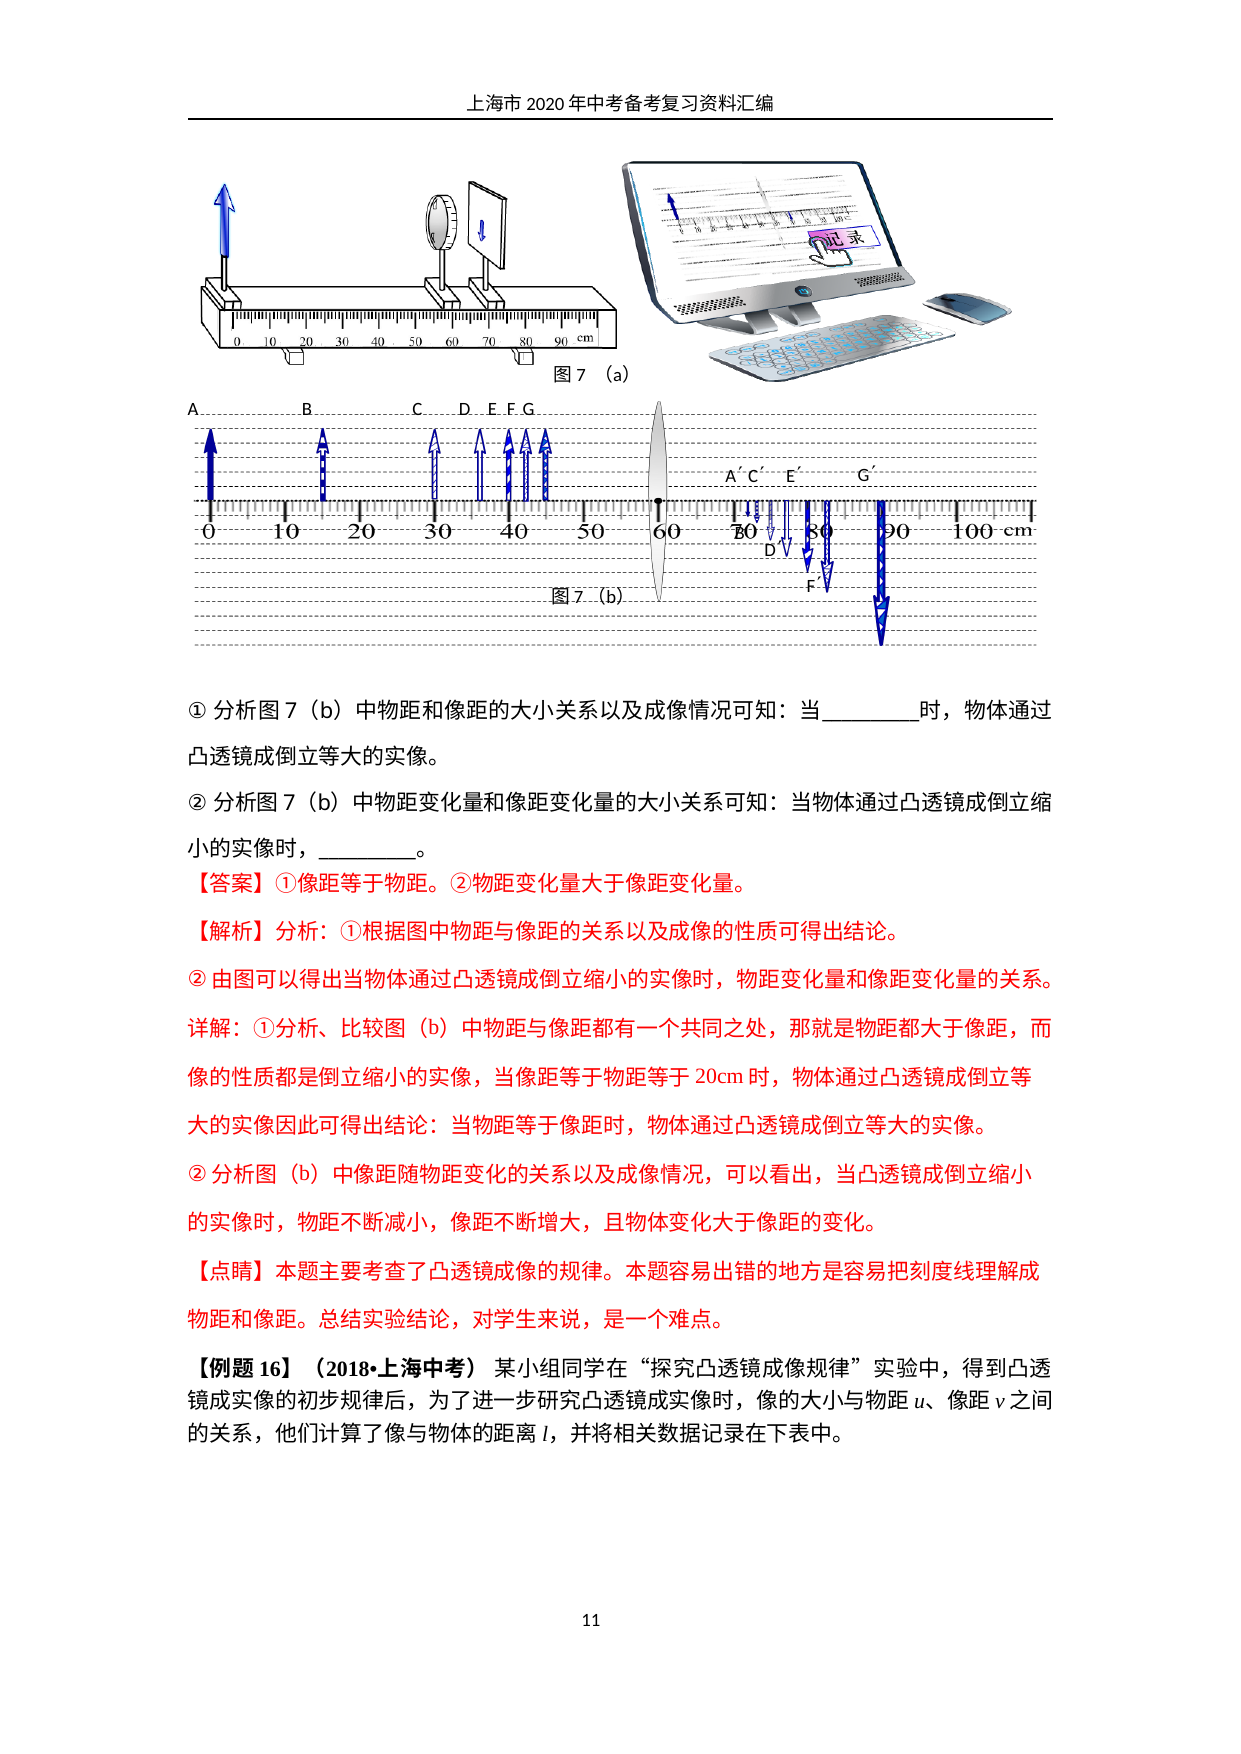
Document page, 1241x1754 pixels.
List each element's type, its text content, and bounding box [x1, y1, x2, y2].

text 【解析】分析：①根据图中物距与像距的关系以及成像的性质可得出结论。 [187, 914, 1053, 946]
text ② 分析图7（b）中物距变化量和像距变化量的大小关系可知：当物体通过凸透镜成倒立缩小的实像时，__________。 [187, 774, 1053, 865]
text 【答案】①像距等于物距。②物距变化量大于像距变化量。 [187, 865, 1053, 898]
text 【例题16】（2018•上海中考） 某小组同学在“探究凸透镜成像规律”实验中，得到凸透镜成实像的初步规律后，为了进一步研究凸透镜成实像时，像的大小与物距u、像距v之间的关系，他们计算了像与物体的距离l，并将相关数据记录在下表中。 [187, 1350, 1053, 1448]
picture [556, 367, 569, 380]
text ②由图可以得出当物体通过凸透镜成倒立缩小的实像时，物距变化量和像距变化量的关系。 [187, 962, 1053, 994]
text ① 分析图7（b）中物距和像距的大小关系以及成像情况可知：当__________时，物体通过凸透镜成倒立等大的实像。 [187, 682, 1053, 774]
picture [193, 401, 1037, 646]
text 详解：①分析、比较图（b）中物距与像距都有一个共同之处，那就是物距都大于像距，而像的性质都是倒立缩小的实像，当像距等于物距等于20cm时，物体通过凸透镜成倒立等大的实像因此可得出结论：当物距等于像距时，物体通过凸透镜成倒立等大的实像。 [187, 1010, 1053, 1140]
text 【点睛】本题主要考查了凸透镜成像的规律。本题容易出错的地方是容易把刻度线理解成物距和像距。总结实验结论，对学生来说，是一个难点。 [187, 1253, 1053, 1334]
picture [200, 161, 1021, 382]
text ②分析图（b）中像距随物距变化的关系以及成像情况，可以看出，当凸透镜成倒立缩小的实像时，物距不断减小，像距不断增大，且物体变化大于像距的变化。 [187, 1156, 1053, 1237]
